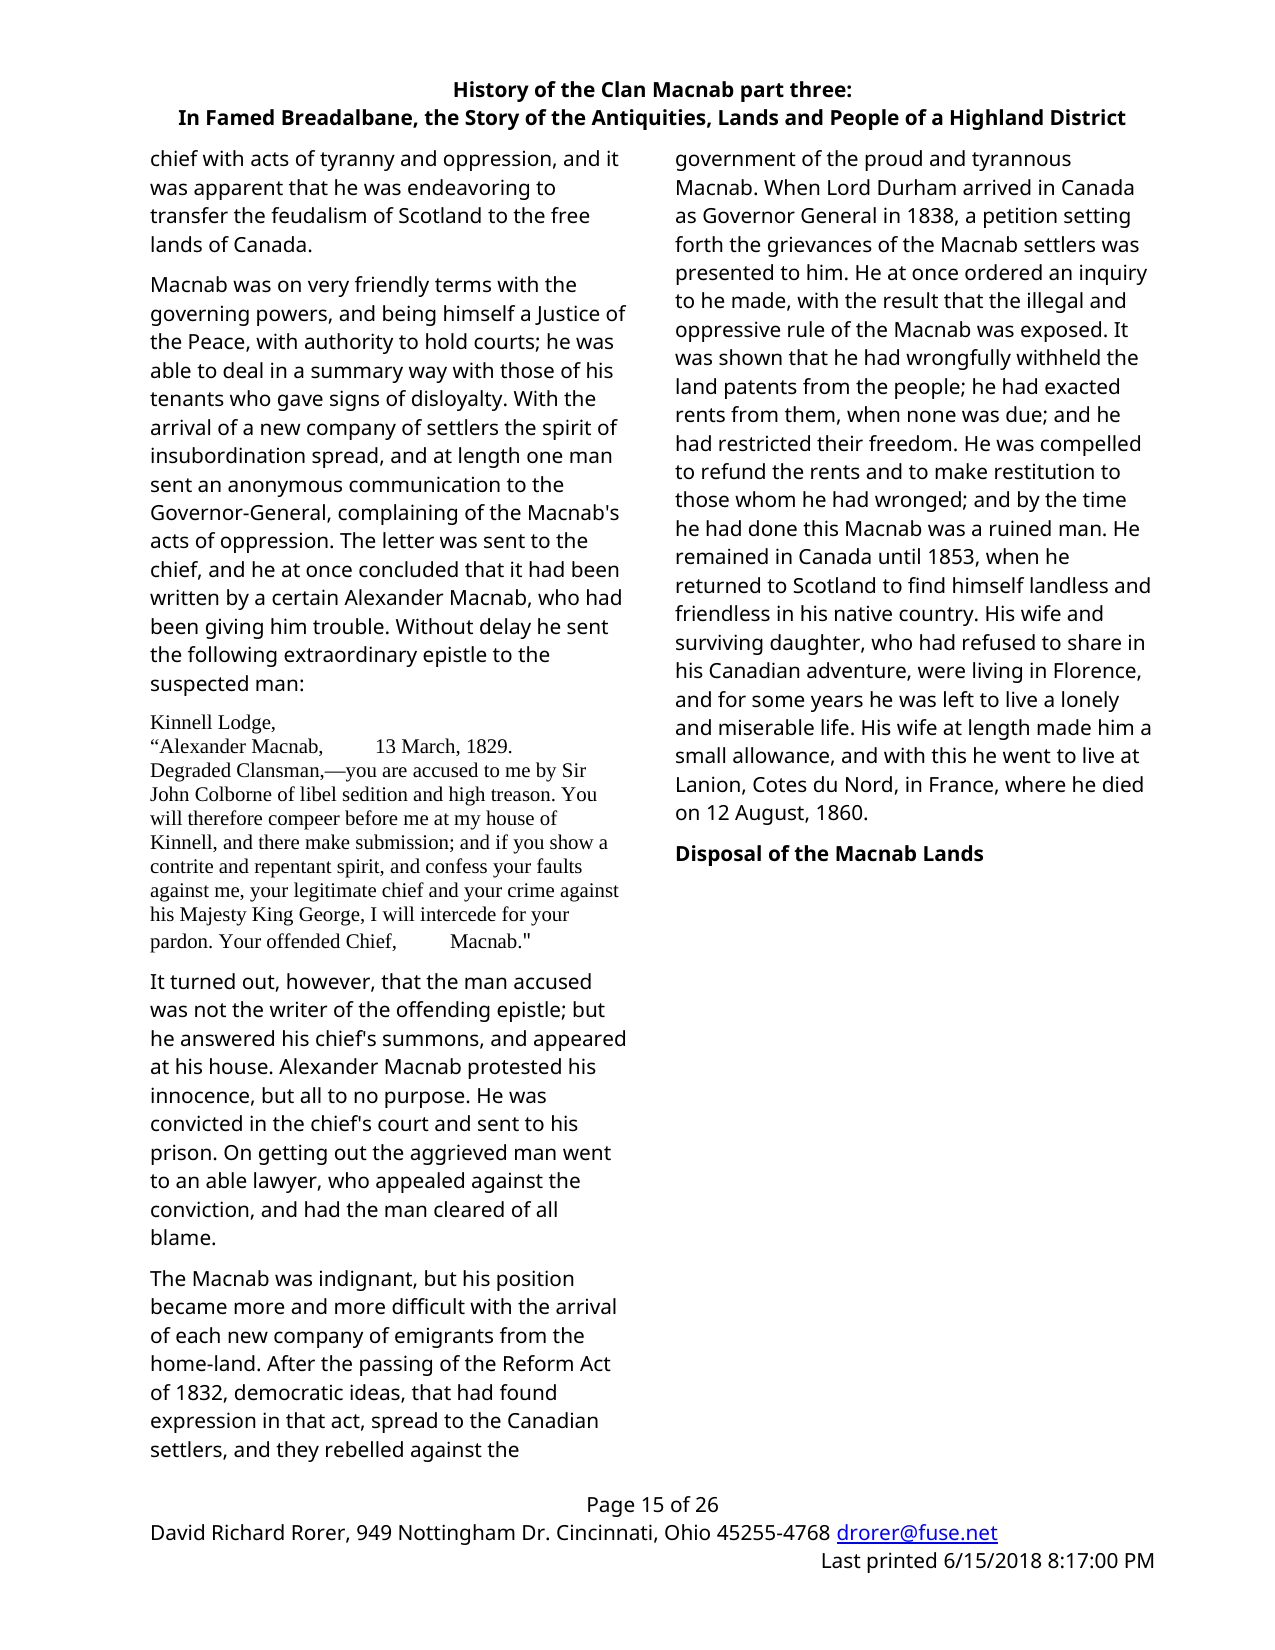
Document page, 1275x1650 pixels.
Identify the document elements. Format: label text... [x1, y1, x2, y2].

text “Alexander Macnab, 13 March, 1829. [150, 734, 630, 758]
text Degraded Clansman,—you are accused to me by Sir John Colborne of libel sedition and high treason. You will therefore compeer before me at my house of Kinnell, and there make submission; and if you show a contrite and repentant spirit, and confess your faults against me, your legitimate chief and your crime against his Majesty King George, I will intercede for your pardon. Your offended Chief, Macnab." [150, 758, 630, 955]
text Disposal of the Macnab Lands [675, 839, 1155, 868]
text Kinnell Lodge, [150, 710, 630, 734]
text The Macnab was indignant, but his position became more and more difficult with the arrival of each new company of emigrants from the home-land. After the passing of the Reform Act of 1832, democratic ideas, that had found expression in that act, spread to the Canadian settlers, and they rebelled against the government of the proud and tyrannous Macnab. When Lord Durham arrived in Canada as Governor General in 1838, a petition setting forth the grievances of the Macnab settlers was presented to him. He at once ordered an inquiry to he made, with the result that the illegal and oppressive rule of the Macnab was exposed. It was shown that he had wrongfully withheld the land patents from the people; he had exacted rents from them, when none was due; and he had restricted their freedom. He was compelled to refund the rents and to make restitution to those whom he had wronged; and by the time he had done this Macnab was a ruined man. He remained in Canada until 1853, when he returned to Scotland to find himself landless and friendless in his native country. His wife and surviving daughter, who had refused to share in his Canadian adventure, were living in Florence, and for some years he was left to live a lonely and miserable life. His wife at length made him a small allowance, and with this he went to live at Lanion, Cotes du Nord, in France, where he died on 12 August, 1860. [675, 144, 1155, 827]
text The Macnab was indignant, but his position became more and more difficult with the arrival of each new company of emigrants from the home-land. After the passing of the Reform Act of 1832, democratic ideas, that had found expression in that act, spread to the Canadian settlers, and they rebelled against the government of the proud and tyrannous Macnab. When Lord Durham arrived in Canada as Governor General in 1838, a petition setting forth the grievances of the Macnab settlers was presented to him. He at once ordered an inquiry to he made, with the result that the illegal and oppressive rule of the Macnab was exposed. It was shown that he had wrongfully withheld the land patents from the people; he had exacted rents from them, when none was due; and he had restricted their freedom. He was compelled to refund the rents and to make restitution to those whom he had wronged; and by the time he had done this Macnab was a ruined man. He remained in Canada until 1853, when he returned to Scotland to find himself landless and friendless in his native country. His wife and surviving daughter, who had refused to share in his Canadian adventure, were living in Florence, and for some years he was left to live a lonely and miserable life. His wife at length made him a small allowance, and with this he went to live at Lanion, Cotes du Nord, in France, where he died on 12 August, 1860. [150, 1264, 630, 1463]
text It turned out, however, that the man accused was not the writer of the offending epistle; but he answered his chief's summons, and appeared at his house. Alexander Macnab protested his innocence, but all to no purpose. He was convicted in the chief's court and sent to his prison. On getting out the aggrieved man went to an able lawyer, who appealed against the conviction, and had the man cleared of all blame. [150, 967, 630, 1252]
text Macnab was on very friendly terms with the governing powers, and being himself a Justice of the Peace, with authority to hold courts; he was able to deal in a summary way with those of his tenants who gave signs of disloyalty. With the arrival of a new company of settlers the spirit of insubordination spread, and at length one man sent an anonymous communication to the Governor-General, complaining of the Macnab's acts of oppression. The letter was sent to the chief, and he at once concluded that it had been written by a certain Alexander Macnab, who had been giving him trouble. Without delay he sent the following extraordinary epistle to the suspected man: [150, 271, 630, 697]
